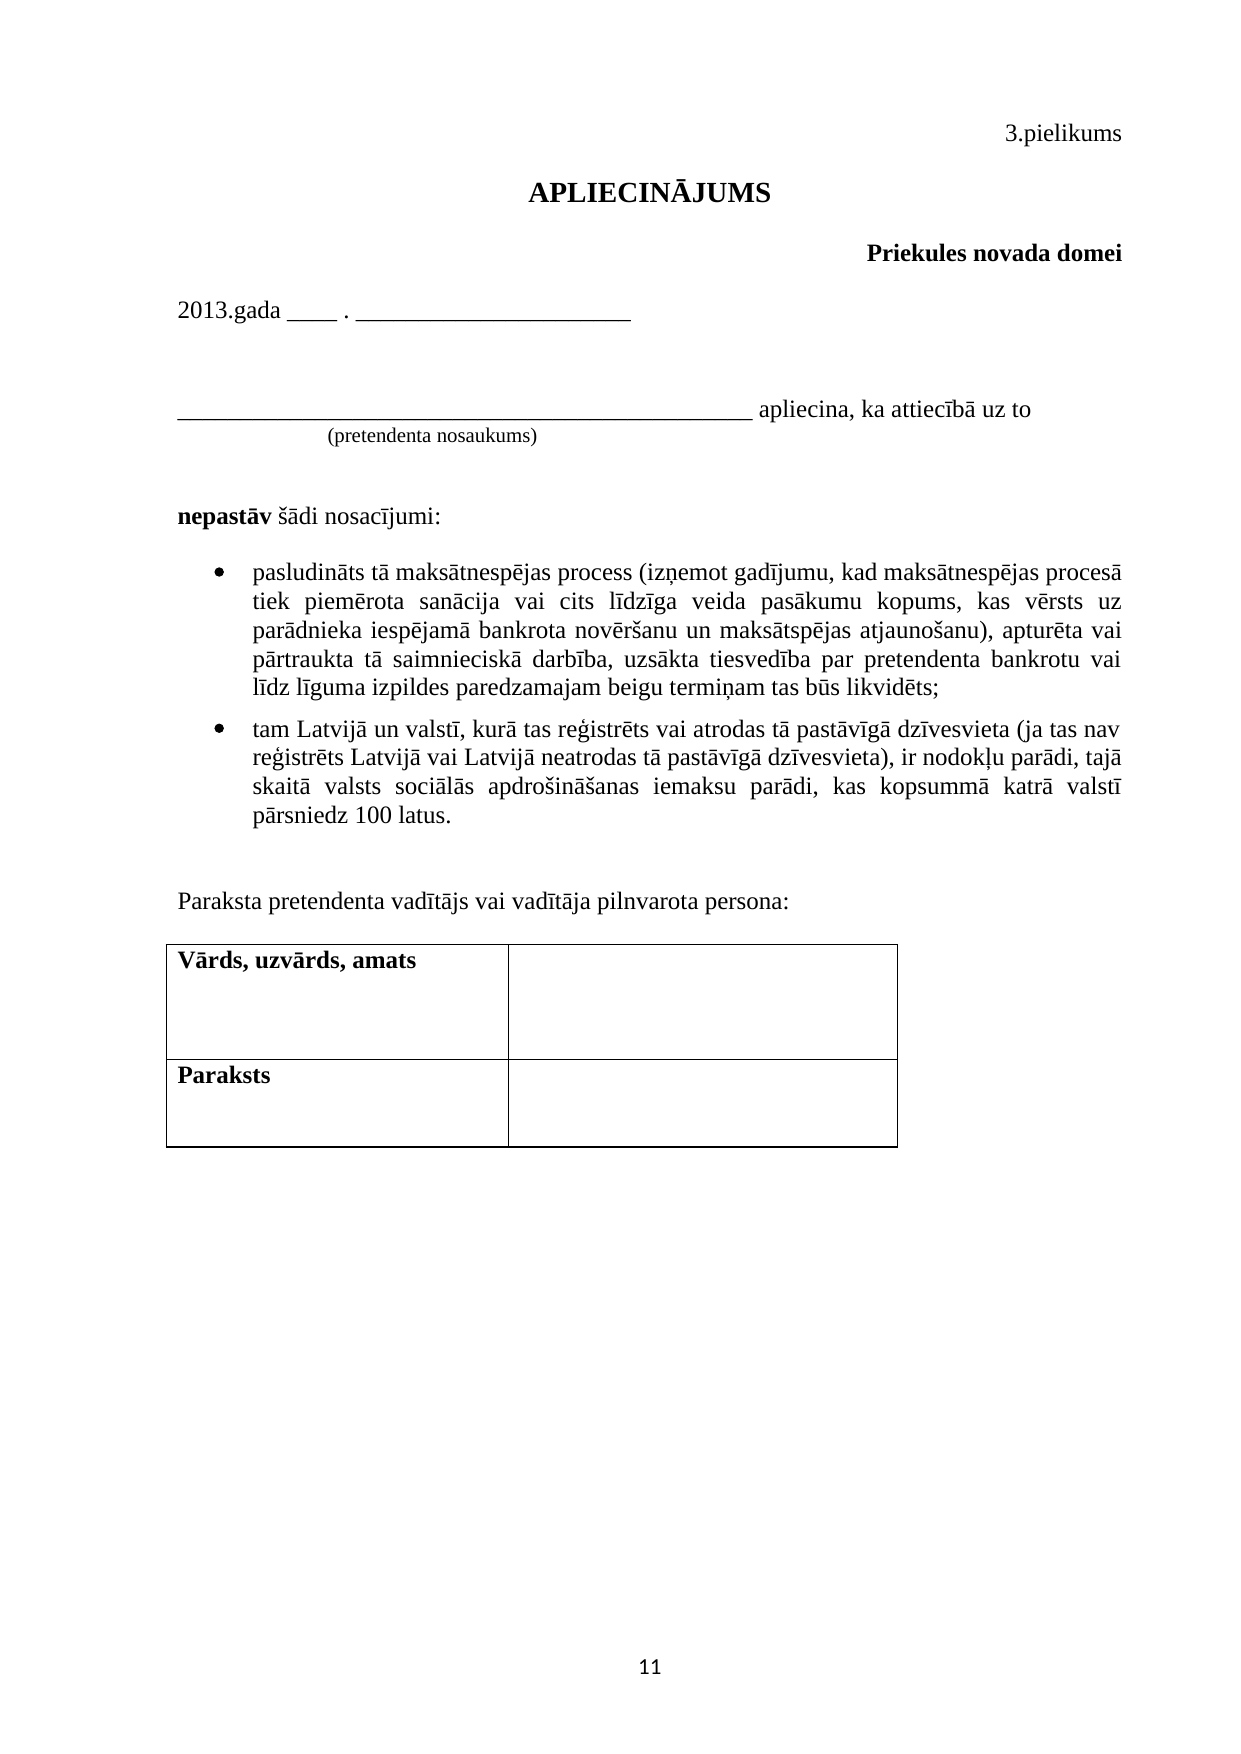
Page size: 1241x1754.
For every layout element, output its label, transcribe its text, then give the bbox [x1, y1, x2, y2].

text (pretendenta nosaukums) [177, 423, 1122, 447]
table_cell [509, 1060, 897, 1146]
table_header [509, 945, 897, 1059]
list pasludināts tā maksātnespējas process (izņemot gadījumu, kad maksātnespējas procesā tiek piemērota sanācija vai cits līdzīga veida pasākumu kopums, kas vērsts uz parādnieka iespējamā bankrota novēršanu un maksātspējas atjaunošanu), apturēta vai pārtraukta tā saimnieciskā darbība, uzsākta tiesvedība par pretendenta bankrotu vai līdz līguma izpildes paredzamajam beigu termiņam tas būs likvidēts; [215, 557, 1122, 701]
text ______________________________________________ apliecina, ka attiecībā uz to [177, 394, 1122, 423]
table_cell Paraksts [167, 1060, 508, 1146]
text Priekules novada domei [177, 238, 1122, 267]
text nepastāv šādi nosacījumi: [177, 501, 1122, 529]
list tam Latvijā un valstī, kurā tas reģistrēts vai atrodas tā pastāvīgā dzīvesvieta (ja tas nav reģistrēts Latvijā vai Latvijā neatrodas tā pastāvīgā dzīvesvieta), ir nodokļu parādi, tajā skaitā valsts sociālās apdrošināšanas iemaksu parādi, kas kopsummā katrā valstī pārsniedz 100 latus. [215, 714, 1122, 829]
text 2013.gada ____ . ______________________ [177, 295, 1122, 324]
text Paraksta pretendenta vadītājs vai vadītāja pilnvarota persona: [177, 886, 1122, 915]
text 3.pielikums [177, 118, 1122, 147]
text APLIECINĀJUMS [177, 176, 1122, 209]
table_header Vārds, uzvārds, amats [167, 945, 508, 1059]
